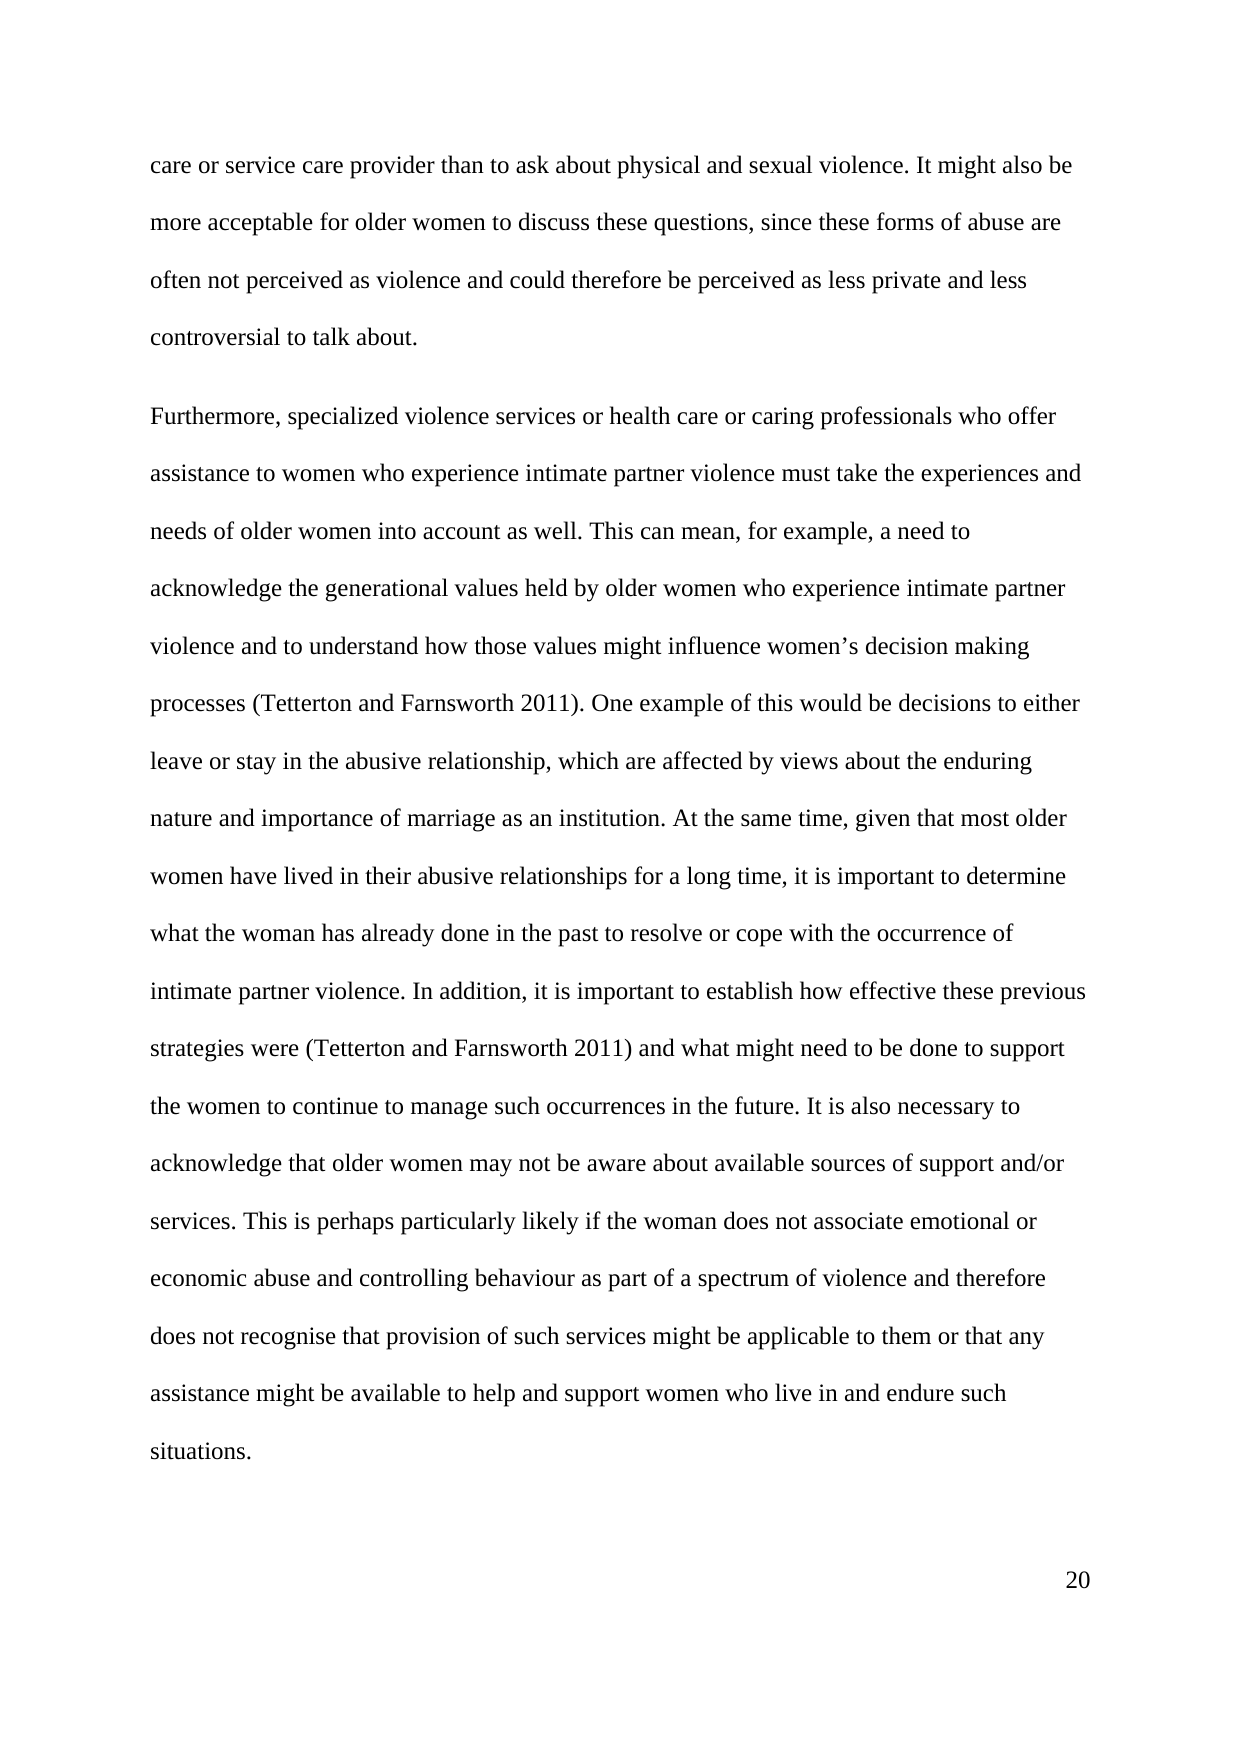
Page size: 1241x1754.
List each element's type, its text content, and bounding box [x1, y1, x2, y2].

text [150, 150, 1090, 351]
text Furthermore, specialized violence services or health care or caring professionals who offer assistance to women who experience intimate partner violence must take the experiences and needs of older women into account as well. This can mean, for example, a need to acknowledge the generational values held by older women who experience intimate partner violence and to understand how those values might influence women’s decision making processes (Tetterton and Farnsworth 2011). One example of this would be decisions to either leave or stay in the abusive relationship, which are affected by views about the enduring nature and importance of marriage as an institution. At the same time, given that most older women have lived in their abusive relationships for a long time, it is important to determine what the woman has already done in the past to resolve or cope with the occurrence of intimate partner violence. In addition, it is important to establish how effective these previous strategies were (Tetterton and Farnsworth 2011) and what might need to be done to support the women to continue to manage such occurrences in the future. It is also necessary to acknowledge that older women may not be aware about available sources of support and/or services. This is perhaps particularly likely if the woman does not associate emotional or economic abuse and controlling behaviour as part of a spectrum of violence and therefore does not recognise that provision of such services might be applicable to them or that any assistance might be available to help and support women who live in and endure such situations. [150, 401, 1090, 1464]
